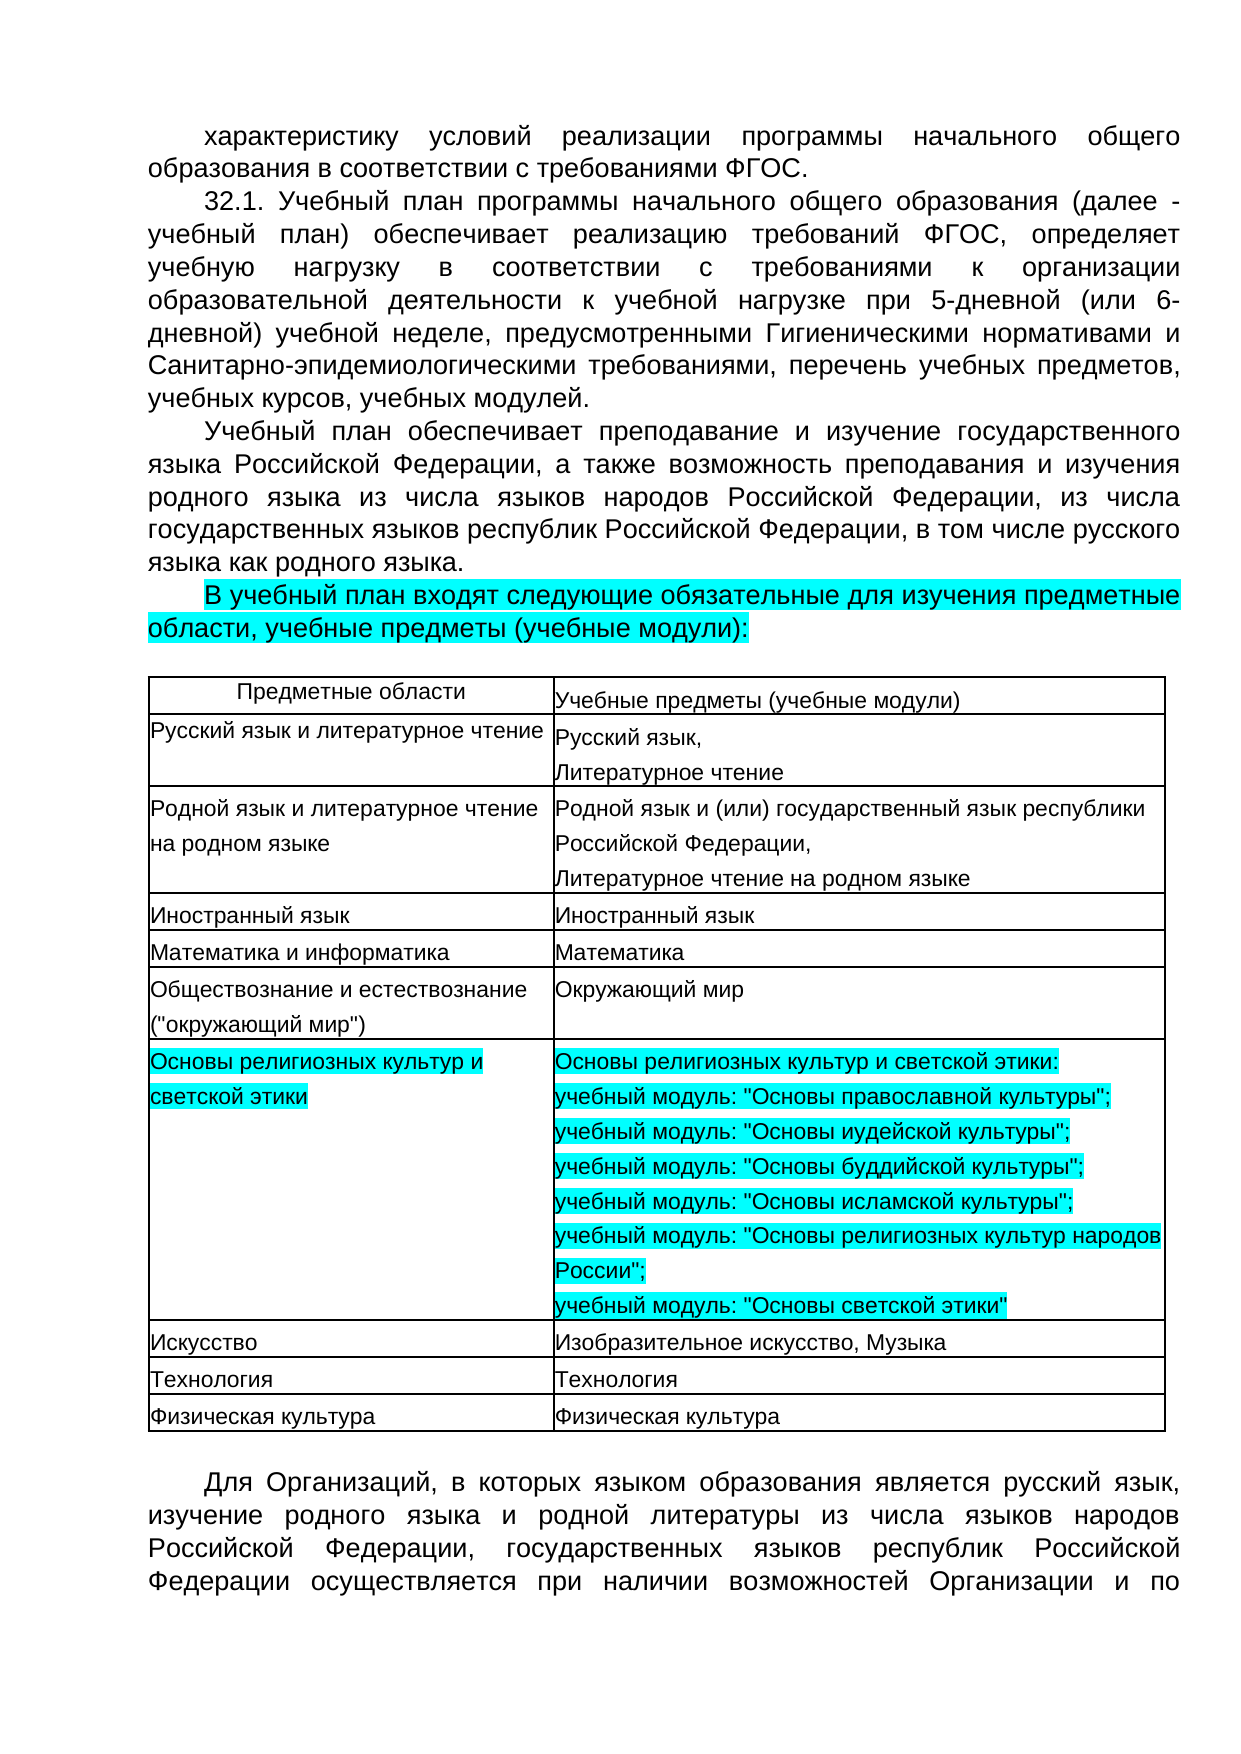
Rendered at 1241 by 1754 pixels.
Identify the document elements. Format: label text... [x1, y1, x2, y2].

table_header Учебные предметы (учебные модули) [555, 678, 1164, 713]
table_cell Математика и информатика [150, 931, 553, 966]
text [148, 1464, 1181, 1596]
table_cell Основы религиозных культур и светской этики [150, 1040, 553, 1319]
table_cell Русский язык и литературное чтение [150, 715, 553, 785]
table_header Предметные области [150, 678, 553, 713]
table_cell Родной язык и литературное чтение на родном языке [150, 787, 553, 892]
table_cell Окружающий мир [555, 968, 1164, 1037]
table_cell Родной язык и (или) государственный язык республики Российской Федерации, Литературное чтение на родном языке [555, 787, 1164, 892]
table_cell Математика [555, 931, 1164, 966]
table_cell Иностранный язык [150, 894, 553, 928]
table_cell Физическая культура [150, 1395, 553, 1429]
table_cell Обществознание и естествознание ("окружающий мир") [150, 968, 553, 1037]
table_cell Основы религиозных культур и светской этики: учебный модуль: "Основы православной культуры"; учебный модуль: "Основы иудейской культуры"; учебный модуль: "Основы буддийской культуры"; учебный модуль: "Основы исламской культуры"; учебный модуль: "Основы религиозных культур народов России"; учебный модуль: "Основы светской этики" [555, 1040, 1164, 1319]
text В учебный план входят следующие обязательные для изучения предметные области, учебные предметы (учебные модули): [148, 577, 1181, 643]
text 32.1. Учебный план программы начального общего образования (далее - учебный план) обеспечивает реализацию требований ФГОС, определяет учебную нагрузку в соответствии с требованиями к организации образовательной деятельности к учебной нагрузке при 5-дневной (или 6-дневной) учебной неделе, предусмотренными Гигиеническими нормативами и Санитарно-эпидемиологическими требованиями, перечень учебных предметов, учебных курсов, учебных модулей. [148, 184, 1181, 413]
table_cell Иностранный язык [555, 894, 1164, 928]
table_cell Изобразительное искусство, Музыка [555, 1321, 1164, 1356]
table_cell Технология [555, 1358, 1164, 1393]
text Учебный план обеспечивает преподавание и изучение государственного языка Российской Федерации, а также возможность преподавания и изучения родного языка из числа языков народов Российской Федерации, из числа государственных языков республик Российской Федерации, в том числе русского языка как родного языка. [148, 413, 1181, 577]
table_cell Технология [150, 1358, 553, 1393]
text характеристику условий реализации программы начального общего образования в соответствии с требованиями ФГОС. [148, 118, 1181, 184]
table_cell Физическая культура [555, 1395, 1164, 1429]
table_cell Искусство [150, 1321, 553, 1356]
table_cell Русский язык, Литературное чтение [555, 715, 1164, 785]
